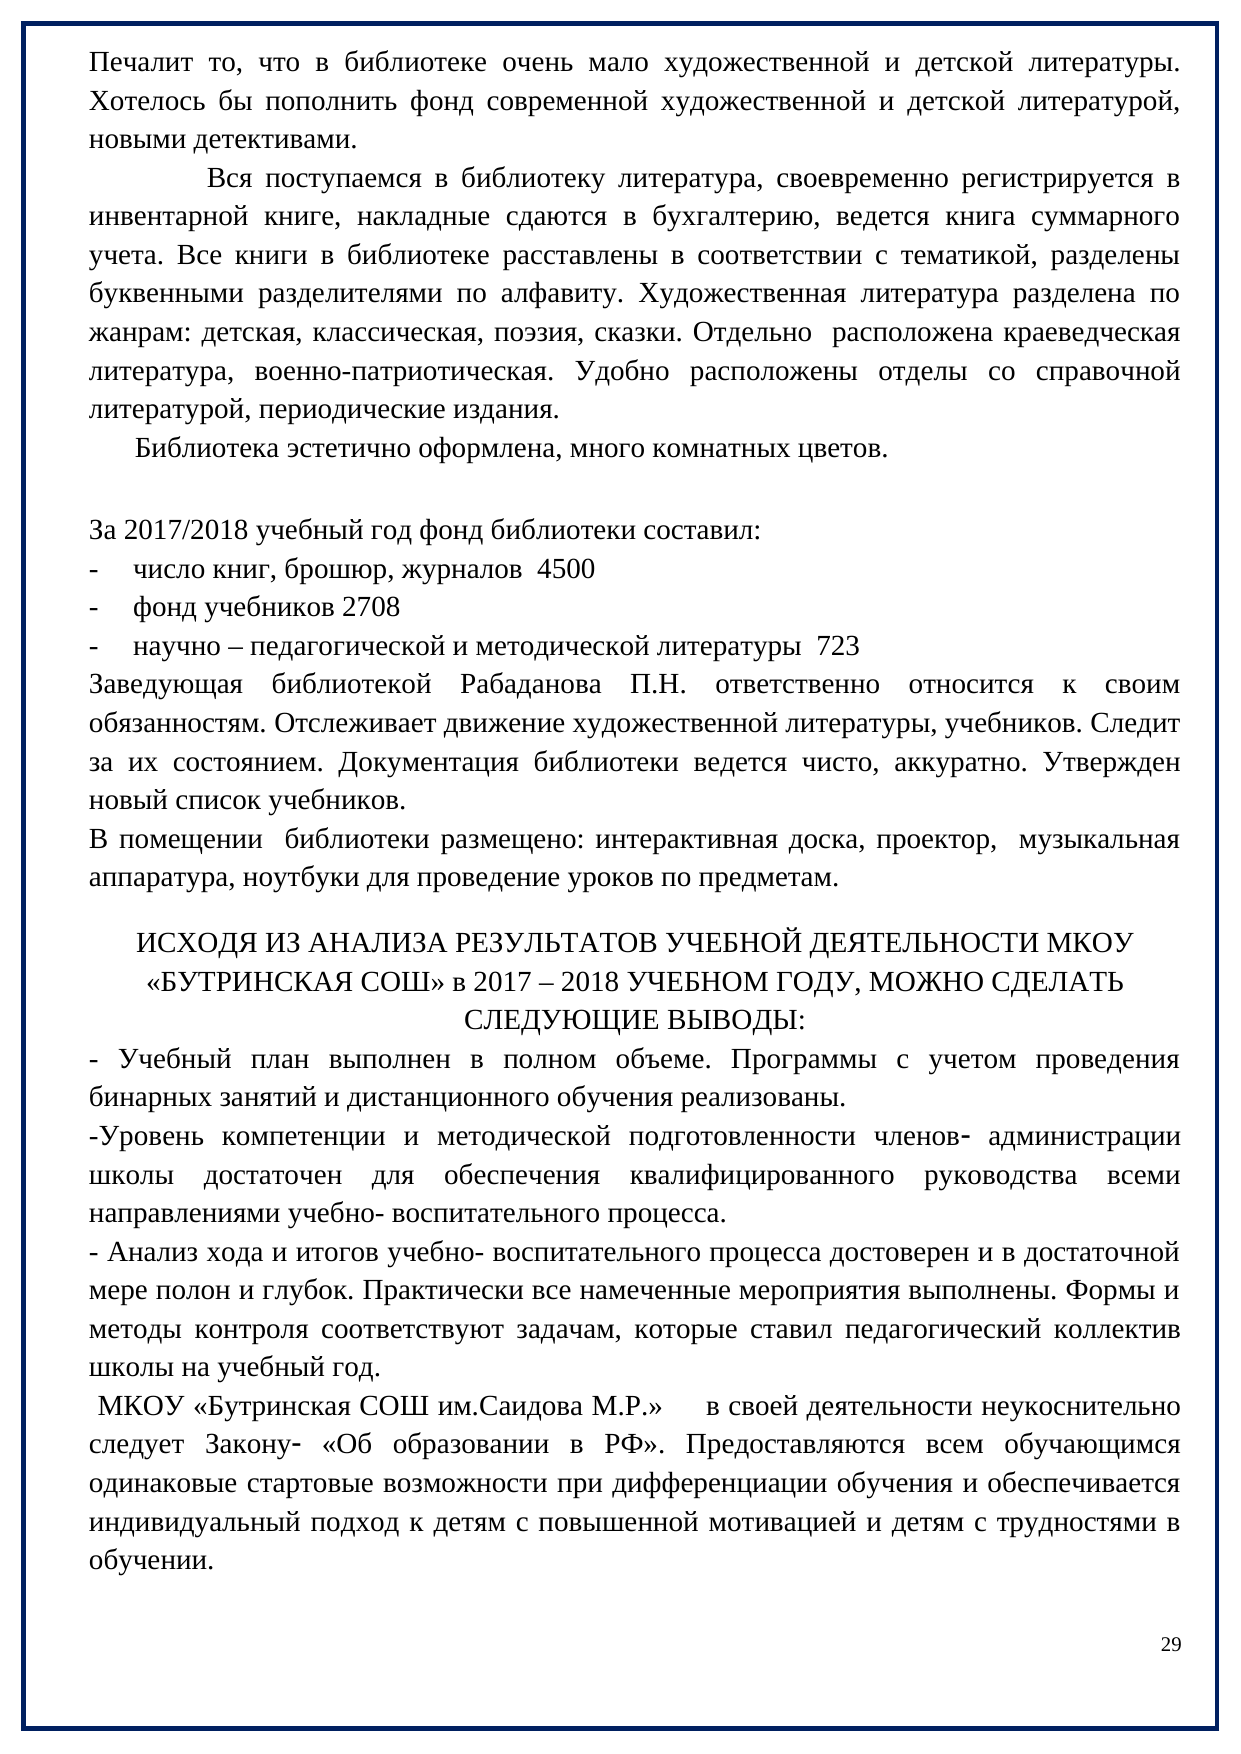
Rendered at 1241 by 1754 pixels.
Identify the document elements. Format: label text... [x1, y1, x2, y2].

text МКОУ «Бутринская СОШ им.Саидова М.Р.» в своей деятельности неукоснительно следует Закону «Об образовании в РФ». Предоставляются всем обучающимся одинаковые стартовые возможности при дифференциации обучения и обеспечивается индивидуальный подход к детям с повышенной мотивацией и детям с трудностями в обучении. [89, 1388, 1181, 1576]
text Библиотека эстетично оформлена, много комнатных цветов. [89, 430, 1181, 463]
list научно – педагогической и методической литературы 723 [89, 628, 1181, 662]
text В помещении библиотеки размещено: интерактивная доска, проектор, музыкальная аппаратура, ноутбуки для проведение уроков по предметам. [89, 821, 1181, 893]
text - Учебный план выполнен в полном объеме. Программы с учетом проведения бинарных занятий и дистанционного обучения реализованы. [89, 1041, 1181, 1113]
text Печалит то, что в библиотеке очень мало художественной и детской литературы. Хотелось бы пополнить фонд современной художественной и детской литературой, новыми детективами. [89, 44, 1181, 155]
text Вся поступаемся в библиотеку литература, своевременно регистрируется в инвентарной книге, накладные сдаются в бухгалтерию, ведется книга суммарного учета. Все книги в библиотеке расставлены в соответствии с тематикой, разделены буквенными разделителями по алфавиту. Художественная литература разделена по жанрам: детская, классическая, поэзия, сказки. Отдельно расположена краеведческая литература, военно-патриотическая. Удобно расположены отделы со справочной литературой, периодические издания. [89, 160, 1181, 425]
text Заведующая библиотекой Рабаданова П.Н. ответственно относится к своим обязанностям. Отслеживает движение художественной литературы, учебников. Следит за их состоянием. Документация библиотеки ведется чисто, аккуратно. Утвержден новый список учебников. [89, 667, 1181, 816]
text За 2017/2018 учебный год фонд библиотеки составил: [89, 512, 1181, 546]
list число книг, брошюр, журналов 4500 [89, 551, 1181, 584]
text ИСХОДЯ ИЗ АНАЛИЗА РЕЗУЛЬТАТОВ УЧЕБНОЙ ДЕЯТЕЛЬНОСТИ МКОУ «БУТРИНСКАЯ СОШ» в 2017 – 2018 УЧЕБНОМ ГОДУ, МОЖНО СДЕЛАТЬ СЛЕДУЮЩИЕ ВЫВОДЫ: [89, 925, 1181, 1036]
list фонд учебников 2708 [89, 589, 1181, 623]
text - Анализ хода и итогов учебно- воспитательного процесса достоверен и в достаточной мере полон и глубок. Практически все намеченные мероприятия выполнены. Формы и методы контроля соответствуют задачам, которые ставил педагогический коллектив школы на учебный год. [89, 1234, 1181, 1383]
text -Уровень компетенции и методической подготовленности членов администрации школы достаточен для обеспечения квалифицированного руководства всеми направлениями учебно- воспитательного процесса. [89, 1118, 1181, 1229]
